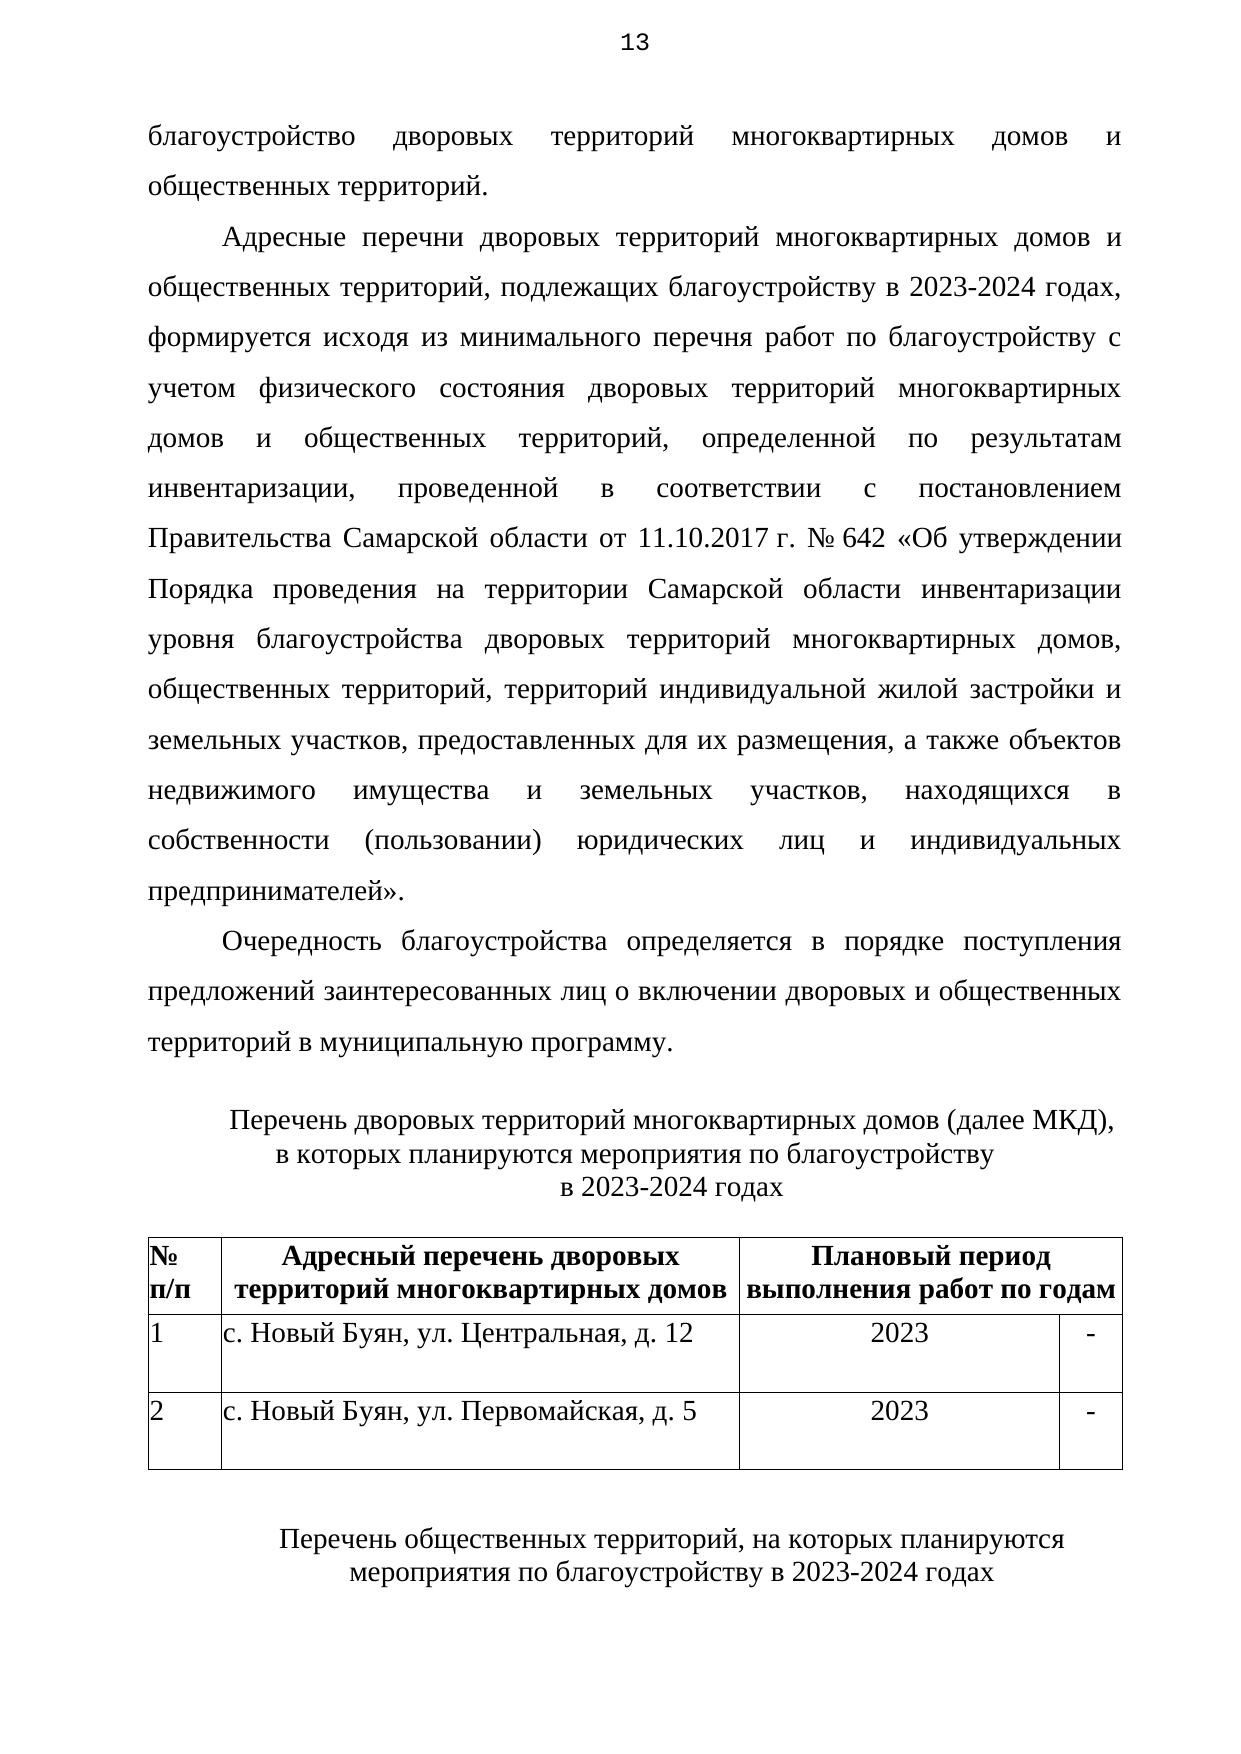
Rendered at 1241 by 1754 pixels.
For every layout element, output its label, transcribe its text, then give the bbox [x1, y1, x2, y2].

table_cell 1 [149, 1315, 221, 1392]
text Перечень общественных территорий, на которых планируются [148, 1521, 1122, 1554]
table_cell с. Новый Буян, ул. Центральная, д. 12 [222, 1315, 739, 1392]
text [148, 118, 1122, 202]
table_header Плановый период выполнения работ по годам [740, 1238, 1122, 1314]
table_cell 2023 [740, 1315, 1059, 1392]
table_header Адресный перечень дворовых территорий многоквартирных домов [222, 1238, 739, 1314]
text Адресные перечни дворовых территорий многоквартирных домов и общественных территорий, подлежащих благоустройству в 2023-2024 годах, формируется исходя из минимального перечня работ по благоустройству с учетом физического состояния дворовых территорий многоквартирных домов и общественных территорий, определенной по результатам инвентаризации, проведенной в соответствии с постановлением Правительства Самарской области от 11.10.2017 г. № 642 «Об утверждении Порядка проведения на территории Самарской области инвентаризации уровня благоустройства дворовых территорий многоквартирных домов, общественных территорий, территорий индивидуальной жилой застройки и земельных участков, предоставленных для их размещения, а также объектов недвижимого имущества и земельных участков, находящихся в собственности (пользовании) юридических лиц и индивидуальных предпринимателей». [148, 219, 1122, 906]
text Очередность благоустройства определяется в порядке поступления предложений заинтересованных лиц о включении дворовых и общественных территорий в муниципальную программу. [148, 923, 1122, 1057]
table_cell - [1060, 1393, 1122, 1469]
table_cell 2023 [740, 1393, 1059, 1469]
table_header № п/п [149, 1238, 221, 1314]
text мероприятия по благоустройству в 2023-2024 годах [148, 1554, 1122, 1588]
text в 2023-2024 годах [148, 1169, 1122, 1203]
table_cell с. Новый Буян, ул. Первомайская, д. 5 [222, 1393, 739, 1469]
table_cell 2 [149, 1393, 221, 1469]
table_cell - [1060, 1315, 1122, 1392]
text Перечень дворовых территорий многоквартирных домов (далее МКД), в которых планируются мероприятия по благоустройству [148, 1102, 1122, 1169]
